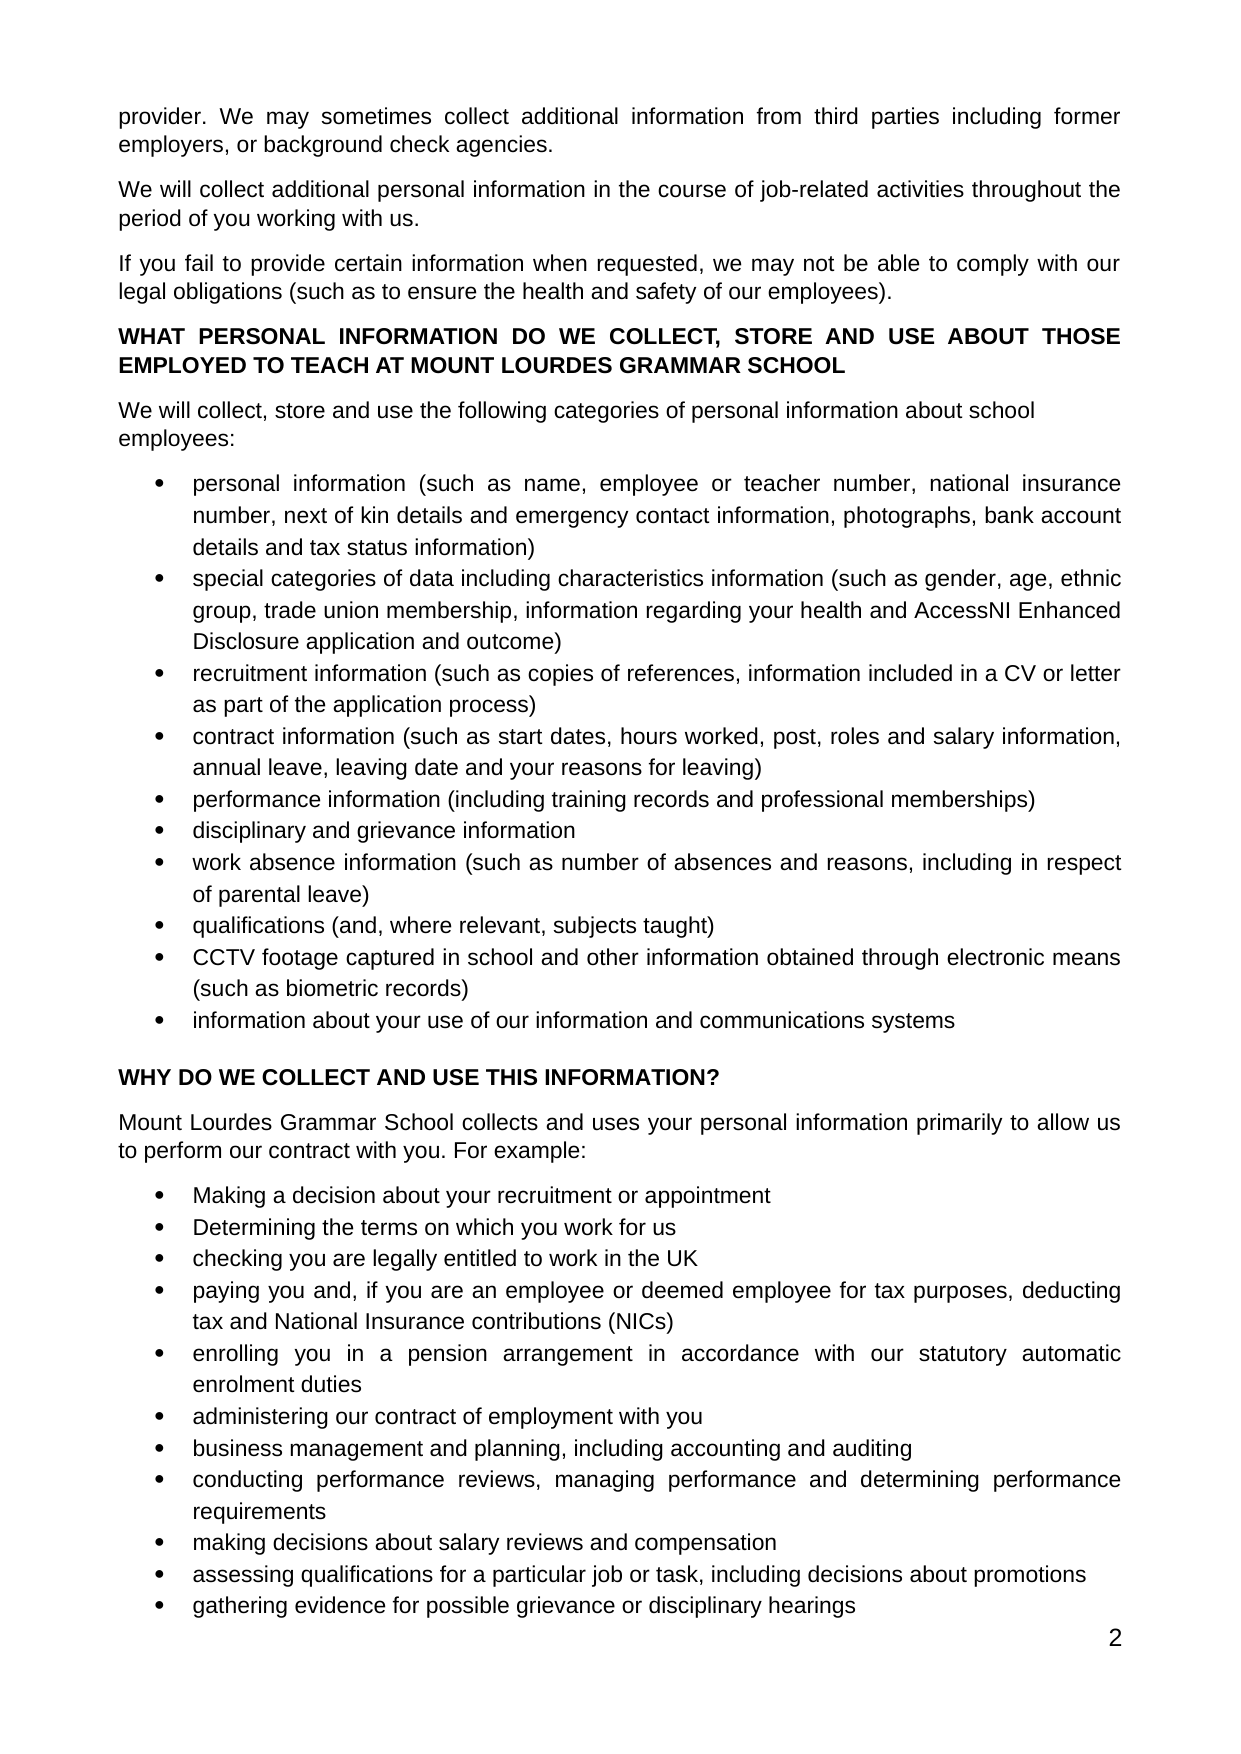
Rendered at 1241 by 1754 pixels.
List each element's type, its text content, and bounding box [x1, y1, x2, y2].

text We will collect, store and use the following categories of personal information about school employees: [118, 397, 1122, 452]
list checking you are legally entitled to work in the UK [155, 1245, 1122, 1272]
text WHAT PERSONAL INFORMATION DO WE COLLECT, STORE AND USE ABOUT THOSE EMPLOYED TO TEACH AT MOUNT LOURDES GRAMMAR SCHOOL [118, 323, 1122, 378]
list assessing qualifications for a particular job or task, including decisions about promotions [155, 1561, 1122, 1587]
text Mount Lourdes Grammar School collects and uses your personal information primarily to allow us to perform our contract with you. For example: [118, 1108, 1122, 1163]
list Determining the terms on which you work for us [155, 1214, 1122, 1240]
list Making a decision about your recruitment or appointment [155, 1182, 1122, 1208]
list information about your use of our information and communications systems [155, 1007, 1122, 1033]
list work absence information (such as number of absences and reasons, including in respect of parental leave) [155, 849, 1122, 907]
list conducting performance reviews, managing performance and determining performance requirements [155, 1466, 1122, 1524]
list business management and planning, including accounting and auditing [155, 1434, 1122, 1461]
list making decisions about salary reviews and compensation [155, 1529, 1122, 1556]
list personal information (such as name, employee or teacher number, national insurance number, next of kin details and emergency contact information, photographs, bank account details and tax status information) [155, 470, 1122, 560]
list contract information (such as start dates, hours worked, post, roles and salary information, annual leave, leaving date and your reasons for leaving) [155, 723, 1122, 781]
list qualifications (and, where relevant, subjects taught) [155, 912, 1122, 938]
text WHY DO WE COLLECT AND USE THIS INFORMATION? [118, 1063, 1122, 1090]
list CCTV footage captured in school and other information obtained through electronic means (such as biometric records) [155, 944, 1122, 1002]
text If you fail to provide certain information when requested, we may not be able to comply with our legal obligations (such as to ensure the health and safety of our employees). [118, 250, 1122, 304]
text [118, 103, 1122, 157]
list administering our contract of employment with you [155, 1403, 1122, 1429]
text We will collect additional personal information in the course of job-related activities throughout the period of you working with us. [118, 176, 1122, 231]
list enrolling you in a pension arrangement in accordance with our statutory automatic enrolment duties [155, 1340, 1122, 1398]
list special categories of data including characteristics information (such as gender, age, ethnic group, trade union membership, information regarding your health and AccessNI Enhanced Disclosure application and outcome) [155, 565, 1122, 654]
list gathering evidence for possible grievance or disciplinary hearings [155, 1592, 1122, 1619]
list disciplinary and grievance information [155, 817, 1122, 844]
list recruitment information (such as copies of references, information included in a CV or letter as part of the application process) [155, 660, 1122, 718]
list performance information (including training records and professional memberships) [155, 786, 1122, 812]
list paying you and, if you are an employee or deemed employee for tax purposes, deducting tax and National Insurance contributions (NICs) [155, 1277, 1122, 1335]
